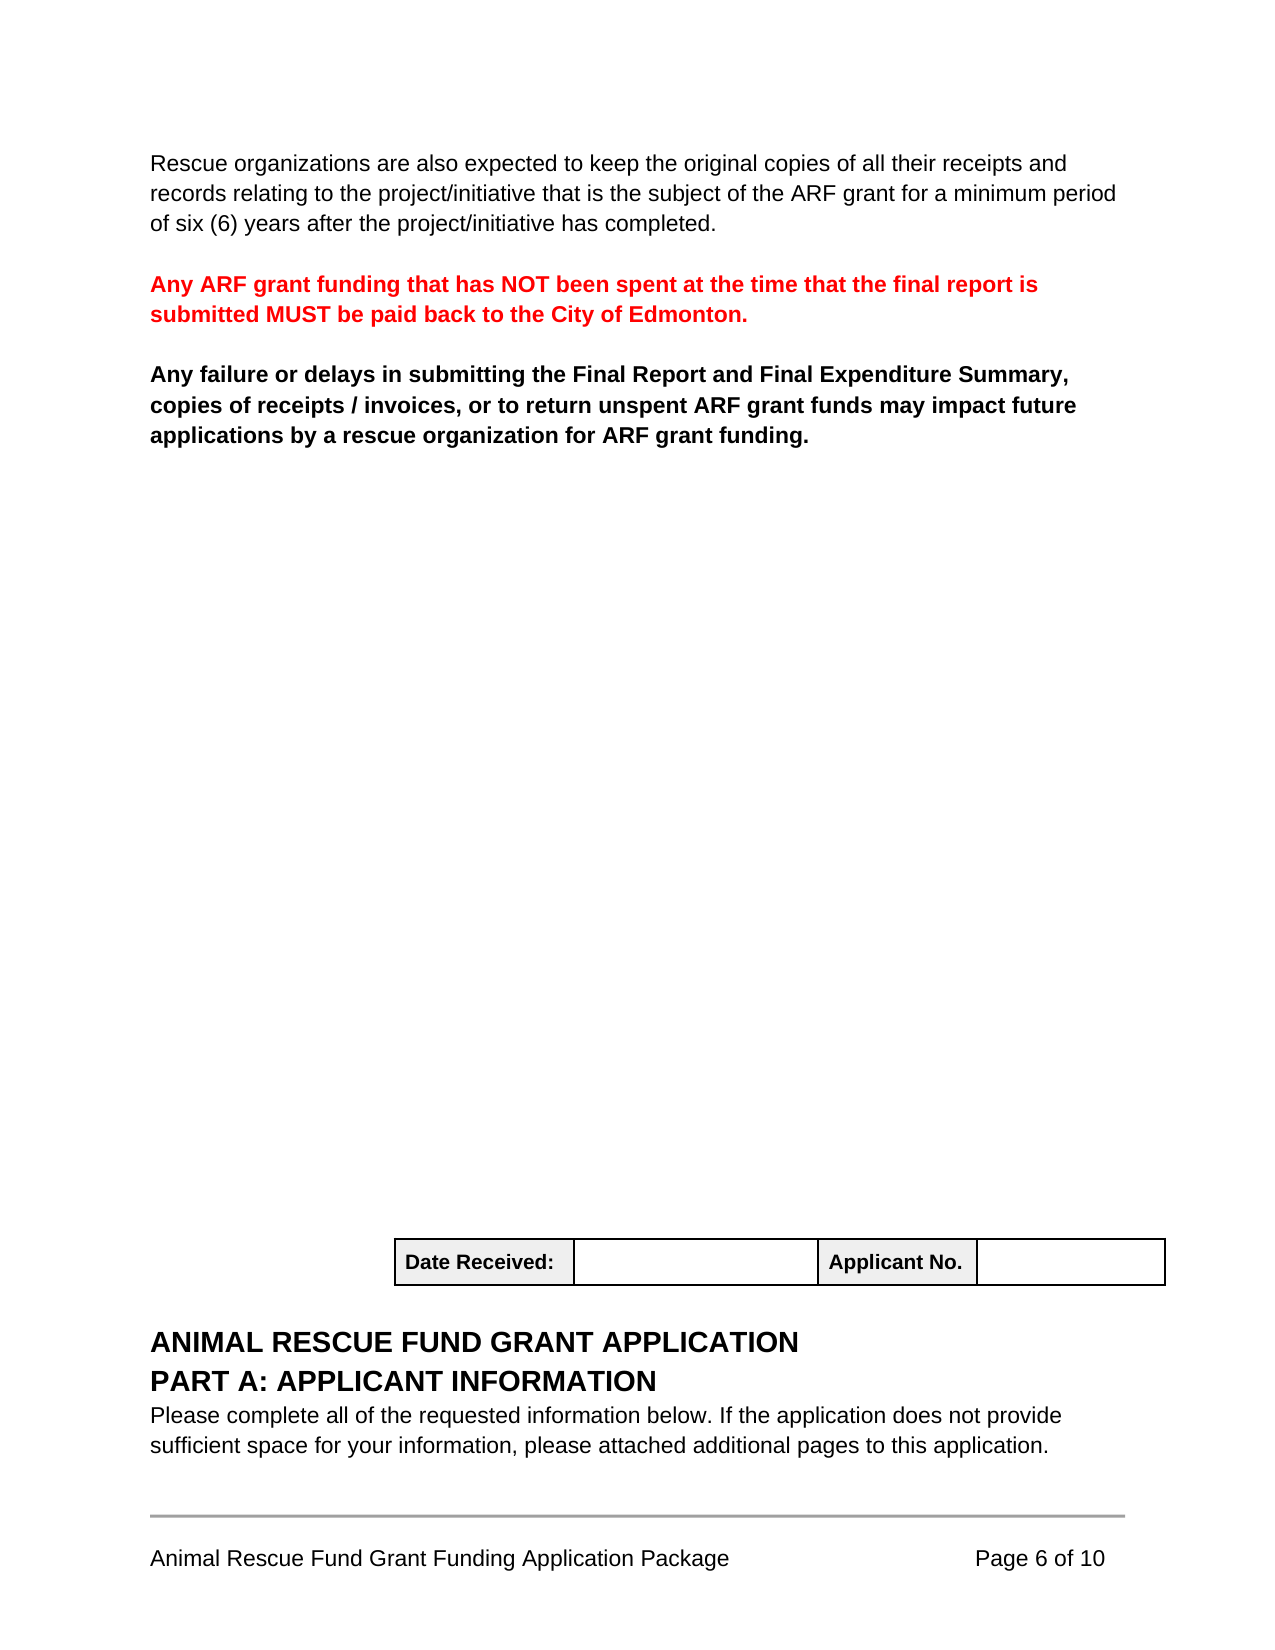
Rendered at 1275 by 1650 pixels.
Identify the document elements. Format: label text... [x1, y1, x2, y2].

text PART A: APPLICANT INFORMATION [150, 1363, 1125, 1397]
table_header Date Received: [396, 1240, 573, 1284]
table_header [575, 1240, 817, 1284]
text Please complete all of the requested information below. If the application does not provide sufficient space for your information, please attached additional pages to this application. [150, 1402, 1125, 1459]
table_header [978, 1240, 1164, 1284]
table_header Applicant No. [819, 1240, 976, 1284]
text Any ARF grant funding that has NOT been spent at the time that the final report is submitted MUST be paid back to the City of Edmonton. [150, 271, 1125, 327]
text Any failure or delays in submitting the Final Report and Final Expenditure Summary, copies of receipts / invoices, or to return unspent ARF grant funds may impact future applications by a rescue organization for ARF grant funding. [150, 361, 1125, 448]
text ANIMAL RESCUE FUND GRANT APPLICATION [150, 1325, 1125, 1358]
text Rescue organizations are also expected to keep the original copies of all their receipts and records relating to the project/initiative that is the subject of the ARF grant for a minimum period of six (6) years after the project/initiative has completed. [150, 150, 1125, 237]
